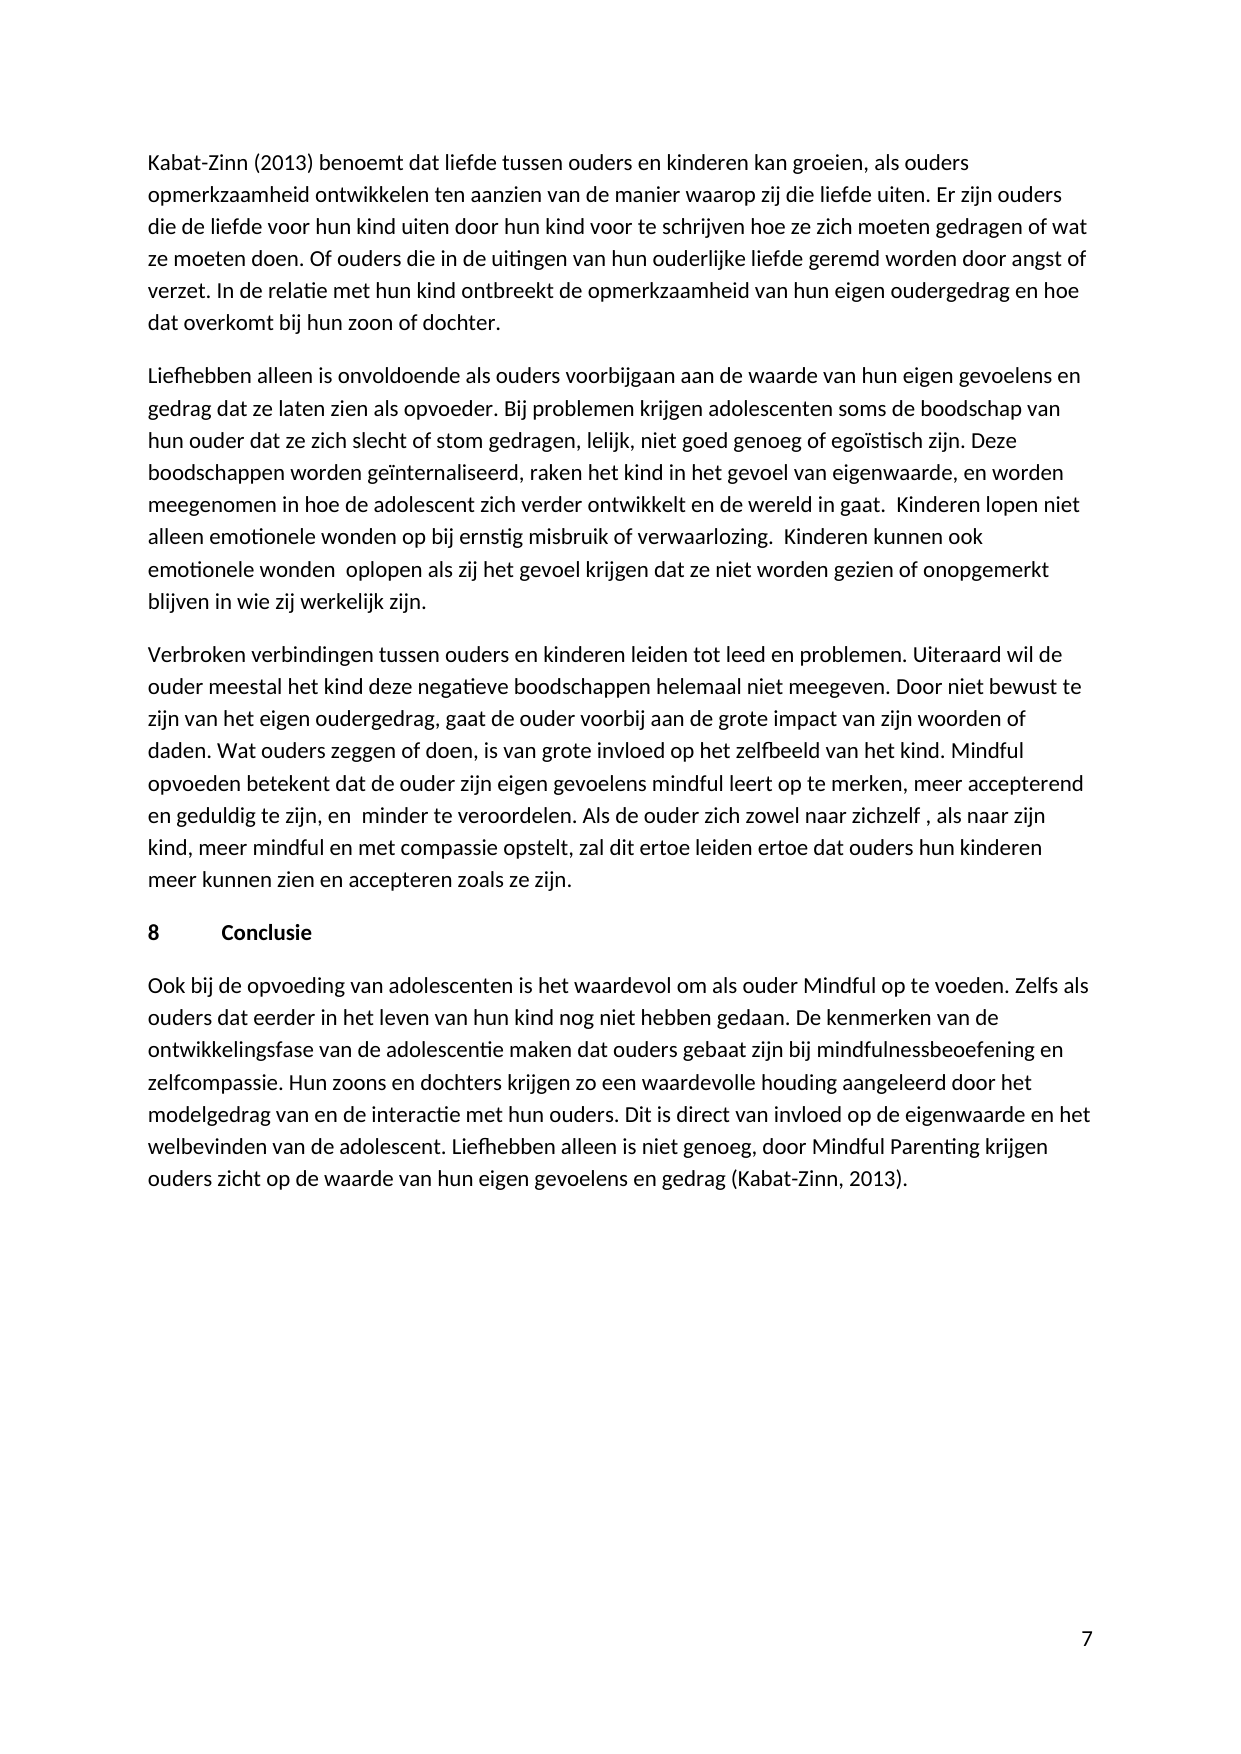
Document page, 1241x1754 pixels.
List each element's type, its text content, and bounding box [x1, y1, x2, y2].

text Liefhebben alleen is onvoldoende als ouders voorbijgaan aan de waarde van hun eigen gevoelens en gedrag dat ze laten zien als opvoeder. Bij problemen krijgen adolescenten soms de boodschap van hun ouder dat ze zich slecht of stom gedragen, lelijk, niet goed genoeg of egoïstisch zijn. Deze boodschappen worden geïnternaliseerd, raken het kind in het gevoel van eigenwaarde, en worden meegenomen in hoe de adolescent zich verder ontwikkelt en de wereld in gaat. Kinderen lopen niet alleen emotionele wonden op bij ernstig misbruik of verwaarlozing. Kinderen kunnen ook emotionele wonden oplopen als zij het gevoel krijgen dat ze niet worden gezien of onopgemerkt blijven in wie zij werkelijk zijn. [148, 362, 1093, 615]
text Kabat-Zinn (2013) benoemt dat liefde tussen ouders en kinderen kan groeien, als ouders opmerkzaamheid ontwikkelen ten aanzien van de manier waarop zij die liefde uiten. Er zijn ouders die de liefde voor hun kind uiten door hun kind voor te schrijven hoe ze zich moeten gedragen of wat ze moeten doen. Of ouders die in de uitingen van hun ouderlijke liefde geremd worden door angst of verzet. In de relatie met hun kind ontbreekt de opmerkzaamheid van hun eigen oudergedrag en hoe dat overkomt bij hun zoon of dochter. [148, 148, 1093, 337]
text Verbroken verbindingen tussen ouders en kinderen leiden tot leed en problemen. Uiteraard wil de ouder meestal het kind deze negatieve boodschappen helemaal niet meegeven. Door niet bewust te zijn van het eigen oudergedrag, gaat de ouder voorbij aan de grote impact van zijn woorden of daden. Wat ouders zeggen of doen, is van grote invloed op het zelfbeeld van het kind. Mindful opvoeden betekent dat de ouder zijn eigen gevoelens mindful leert op te merken, meer accepterend en geduldig te zijn, en minder te veroordelen. Als de ouder zich zowel naar zichzelf , als naar zijn kind, meer mindful en met compassie opstelt, zal dit ertoe leiden ertoe dat ouders hun kinderen meer kunnen zien en accepteren zoals ze zijn. [148, 640, 1093, 893]
text Ook bij de opvoeding van adolescenten is het waardevol om als ouder Mindful op te voeden. Zelfs als ouders dat eerder in het leven van hun kind nog niet hebben gedaan. De kenmerken van de ontwikkelingsfase van de adolescentie maken dat ouders gebaat zijn bij mindfulnessbeoefening en zelfcompassie. Hun zoons en dochters krijgen zo een waardevolle houding aangeleerd door het modelgedrag van en de interactie met hun ouders. Dit is direct van invloed op de eigenwaarde en het welbevinden van de adolescent. Liefhebben alleen is niet genoeg, door Mindful Parenting krijgen ouders zicht op de waarde van hun eigen gevoelens en gedrag (Kabat-Zinn, 2013). [148, 971, 1093, 1192]
text 8 Conclusie [148, 918, 1093, 946]
